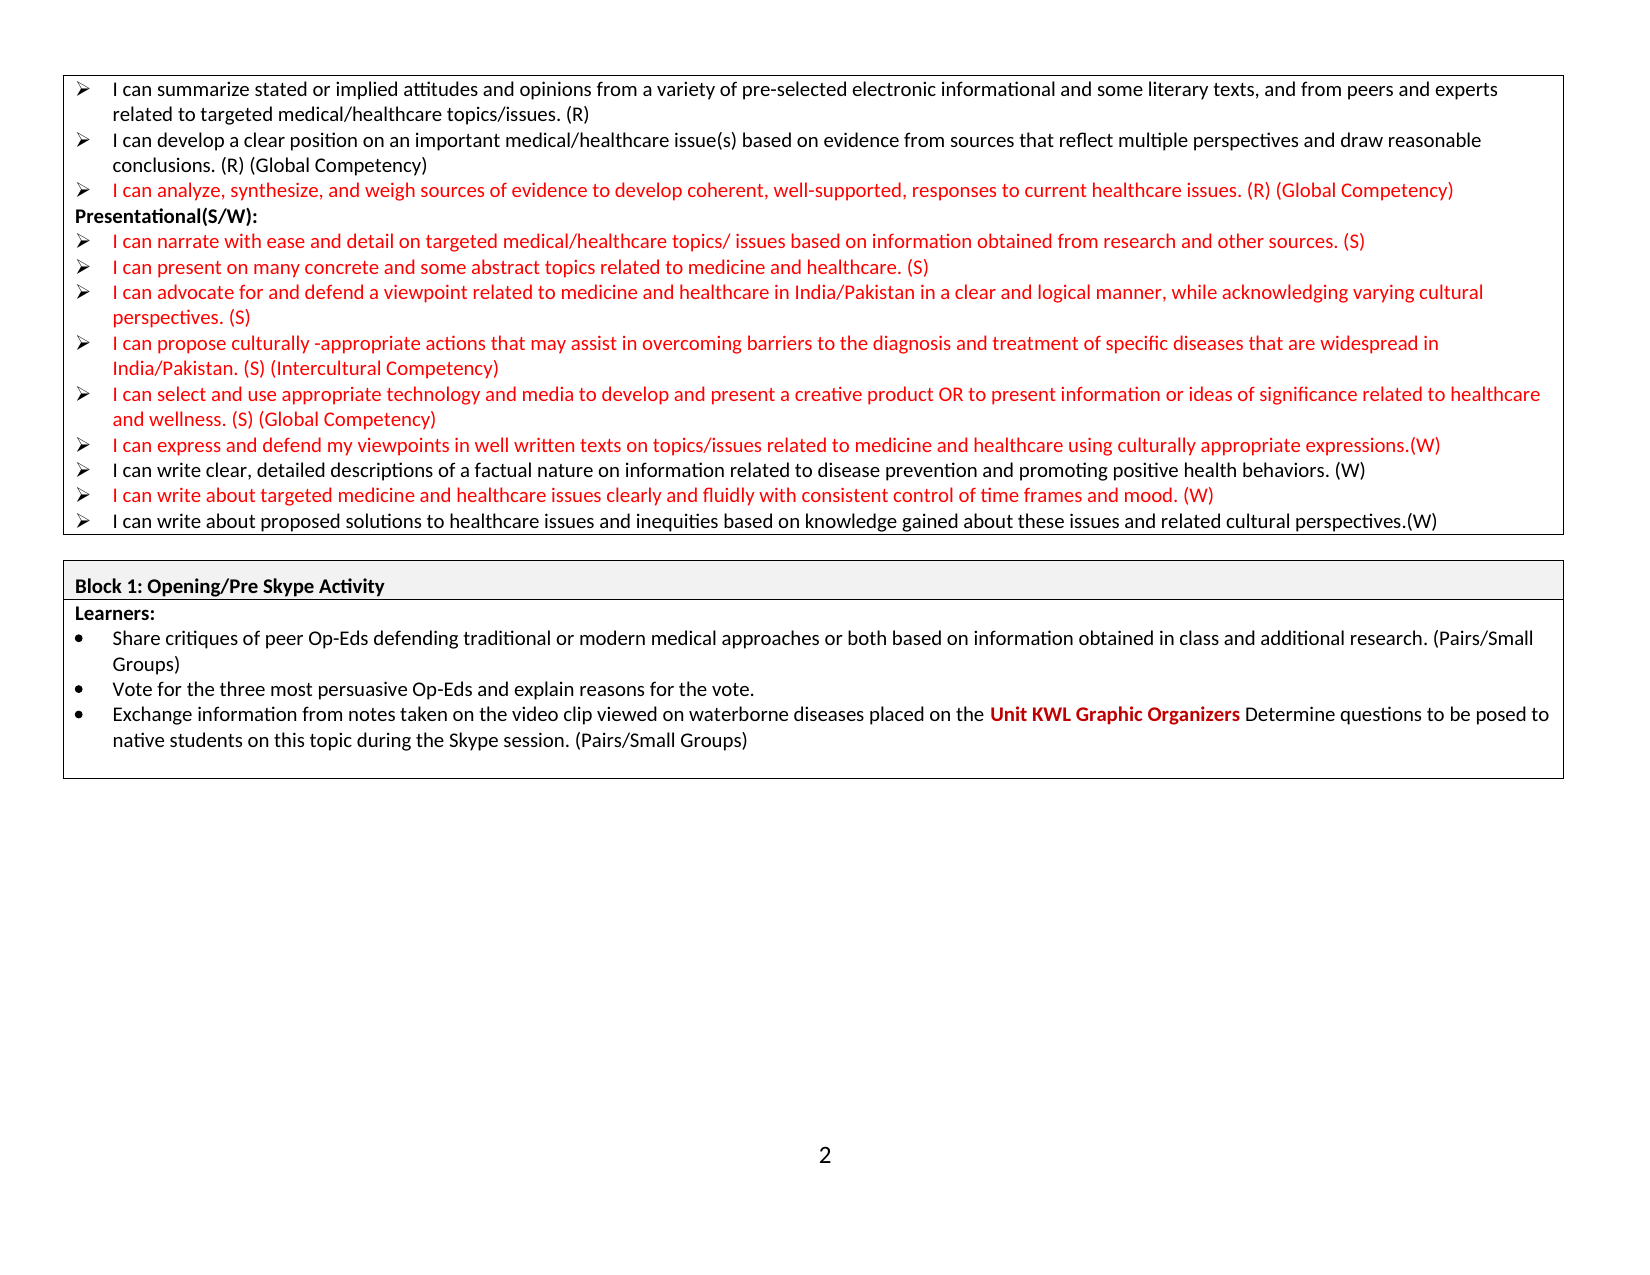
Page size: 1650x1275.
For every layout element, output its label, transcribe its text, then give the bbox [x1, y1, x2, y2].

table_cell Learners: Share critiques of peer Op-Eds defending traditional or modern medical approaches or both based on information obtained in class and additional research. (Pairs/Small Groups) Vote for the three most persuasive Op-Eds and explain reasons for the vote. Exchange information from notes taken on the video clip viewed on waterborne diseases placed on the Unit KWL Graphic Organizers Determine questions to be posed to native students on this topic during the Skype session. (Pairs/Small Groups) [64, 600, 1563, 778]
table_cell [64, 76, 1563, 533]
table_header Block 1: Opening/Pre Skype Activity [64, 561, 1563, 599]
